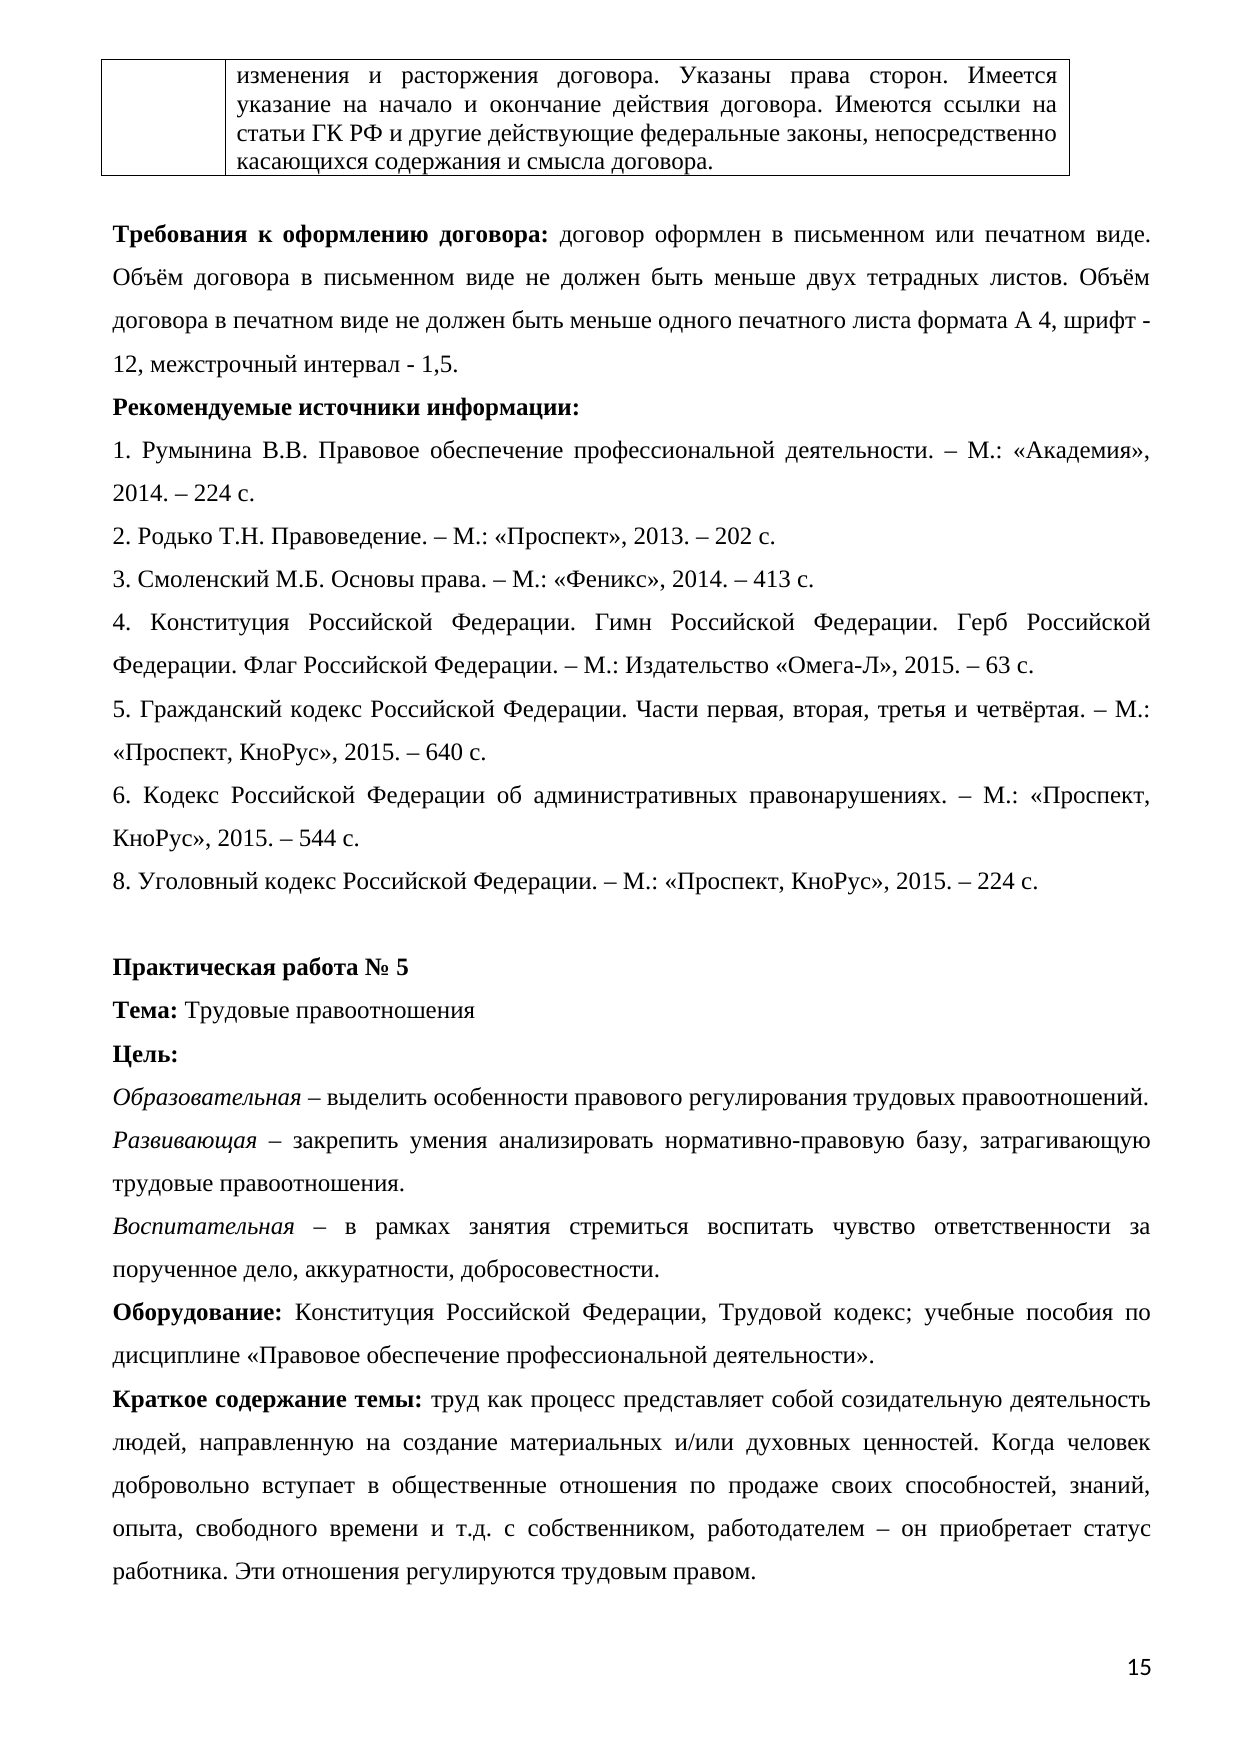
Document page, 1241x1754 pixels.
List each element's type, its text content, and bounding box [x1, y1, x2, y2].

text Образовательная – выделить особенности правового регулирования трудовых правоотношений. [112, 1082, 1152, 1111]
text 1. Румынина В.В. Правовое обеспечение профессиональной деятельности. – М.: «Академия», 2014. – 224 с. [112, 435, 1152, 507]
text 2. Родько Т.Н. Правоведение. – М.: «Проспект», 2013. – 202 с. [112, 521, 1152, 550]
text Рекомендуемые источники информации: [112, 392, 1152, 421]
text 5. Гражданский кодекс Российской Федерации. Части первая, вторая, третья и четвёртая. – М.: «Проспект, КноРус», 2015. – 640 с. [112, 694, 1152, 766]
text 6. Кодекс Российской Федерации об административных правонарушениях. – М.: «Проспект, КноРус», 2015. – 544 с. [112, 780, 1152, 852]
text Требования к оформлению договора: договор оформлен в письменном или печатном виде. Объём договора в письменном виде не должен быть меньше двух тетрадных листов. Объём договора в печатном виде не должен быть меньше одного печатного листа формата А 4, шрифт - 12, межстрочный интервал - 1,5. [112, 219, 1152, 377]
text Оборудование: Конституция Российской Федерации, Трудовой кодекс; учебные пособия по дисциплине «Правовое обеспечение профессиональной деятельности». [112, 1297, 1152, 1369]
table_cell 5 [102, 60, 225, 175]
text Тема: Трудовые правоотношения [112, 996, 1152, 1024]
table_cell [226, 60, 1069, 175]
text Практическая работа № 5 [112, 952, 1152, 981]
text Цель: [112, 1039, 1152, 1067]
text Краткое содержание темы: труд как процесс представляет собой созидательную деятельность людей, направленную на создание материальных и/или духовных ценностей. Когда человек добровольно вступает в общественные отношения по продаже своих способностей, знаний, опыта, свободного времени и т.д. с собственником, работодателем – он приобретает статус работника. Эти отношения регулируются трудовым правом. [112, 1384, 1152, 1585]
text 3. Смоленский М.Б. Основы права. – М.: «Феникс», 2014. – 413 с. [112, 564, 1152, 593]
text Воспитательная – в рамках занятия стремиться воспитать чувство ответственности за порученное дело, аккуратности, добросовестности. [112, 1211, 1152, 1283]
text Развивающая – закрепить умения анализировать нормативно-правовую базу, затрагивающую трудовые правоотношения. [112, 1125, 1152, 1197]
text 4. Конституция Российской Федерации. Гимн Российской Федерации. Герб Российской Федерации. Флаг Российской Федерации. – М.: Издательство «Омега-Л», 2015. – 63 с. [112, 607, 1152, 679]
text 8. Уголовный кодекс Российской Федерации. – М.: «Проспект, КноРус», 2015. – 224 с. [112, 866, 1152, 895]
